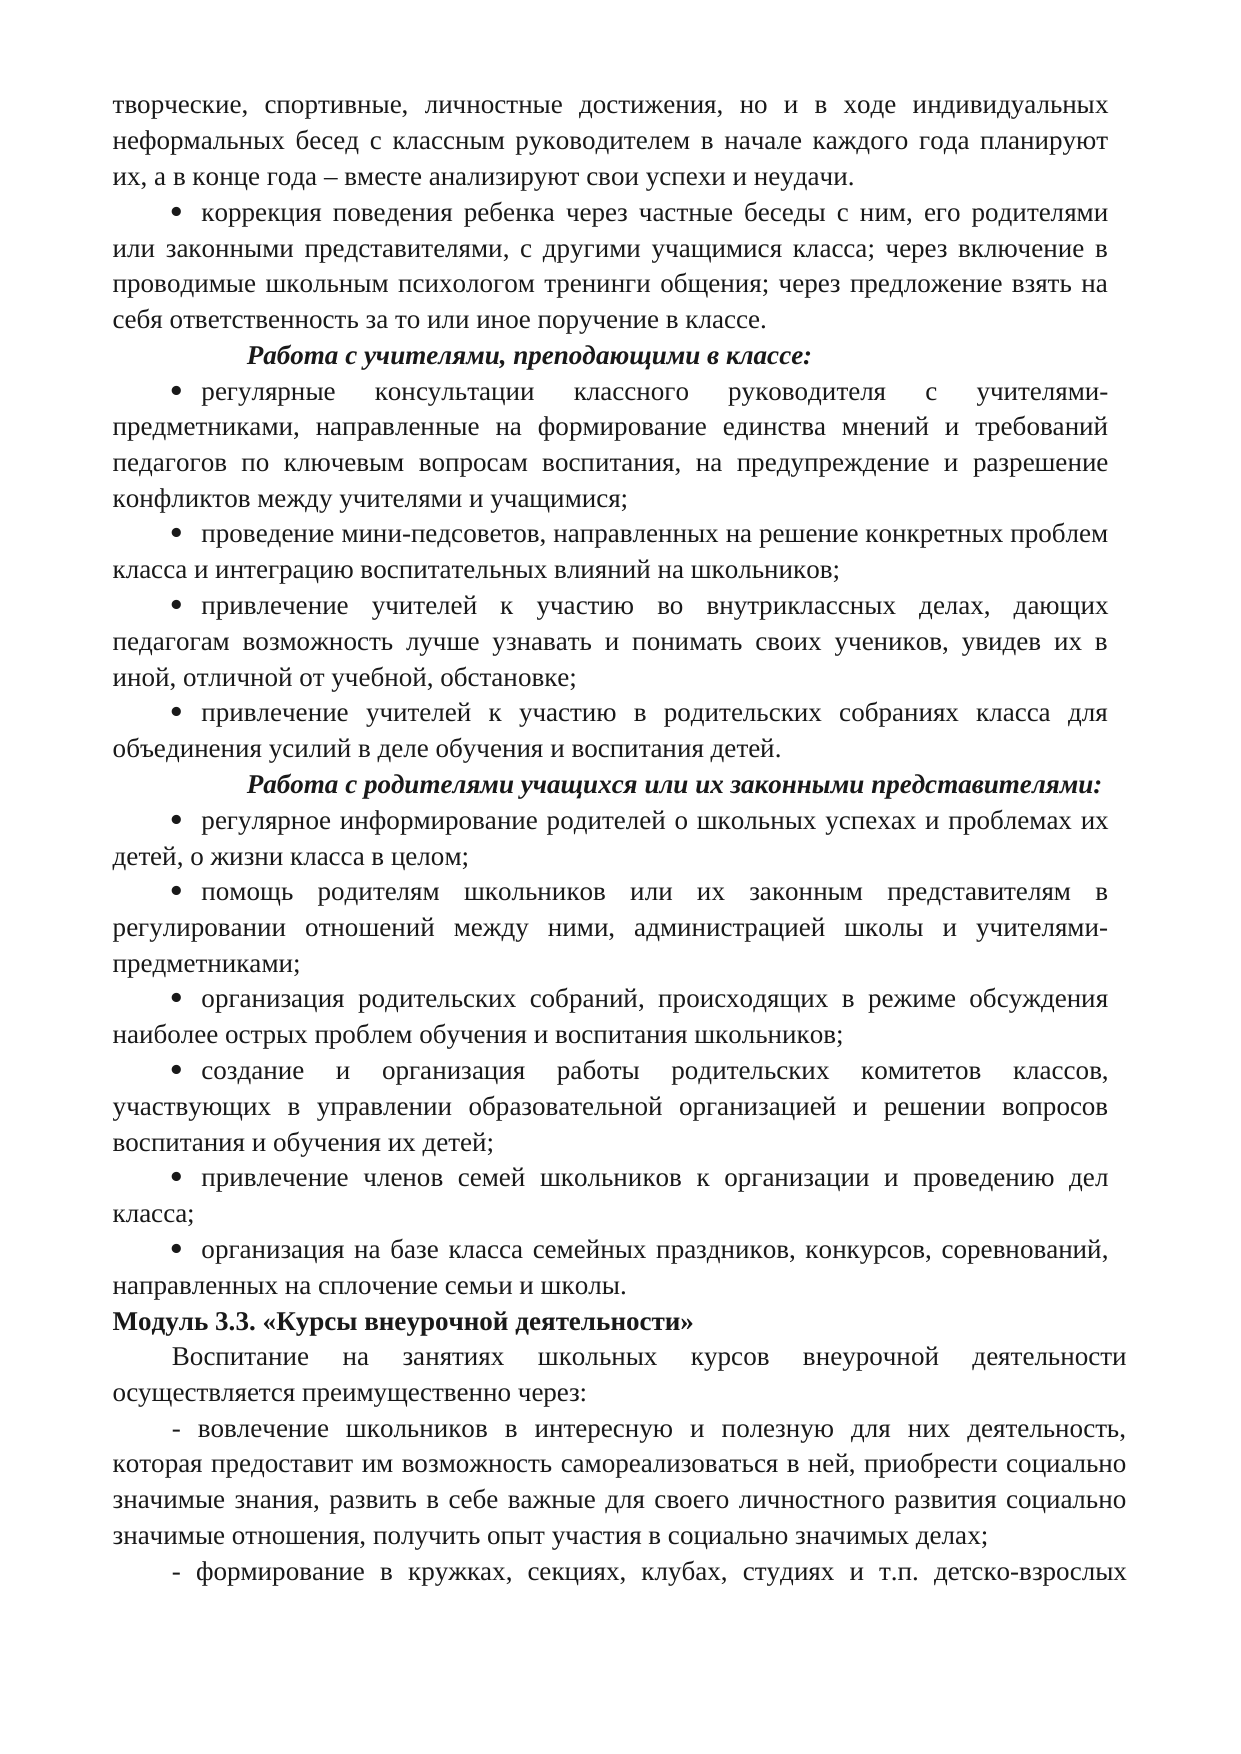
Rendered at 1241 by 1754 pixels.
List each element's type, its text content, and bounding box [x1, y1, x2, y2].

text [112, 1555, 1128, 1586]
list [112, 89, 1109, 191]
list создание и организация работы родительских комитетов классов, участвующих в управлении образовательной организацией и решении вопросов воспитания и обучения их детей; [112, 1054, 1109, 1157]
list проведение мини-педсоветов, направленных на решение конкретных проблем класса и интеграцию воспитательных влияний на школьников; [112, 518, 1109, 584]
list помощь родителям школьников или их законным представителям в регулировании отношений между ними, администрацией школы и учителями-предметниками; [112, 875, 1109, 978]
list организация родительских собраний, происходящих в режиме обсуждения наиболее острых проблем обучения и воспитания школьников; [112, 983, 1109, 1049]
list регулярные консультации классного руководителя с учителями-предметниками, направленные на формирование единства мнений и требований педагогов по ключевым вопросам воспитания, на предупреждение и разрешение конфликтов между учителями и учащимися; [112, 374, 1109, 513]
list коррекция поведения ребенка через частные беседы с ним, его родителями или законными представителями, с другими учащимися класса; через включение в проводимые школьным психологом тренинги общения; через предложение взять на себя ответственность за то или иное поручение в классе. [112, 196, 1109, 334]
list привлечение учителей к участию в родительских собраниях класса для объединения усилий в деле обучения и воспитания детей. [112, 696, 1109, 763]
text - вовлечение школьников в интересную и полезную для них деятельность, которая предоставит им возможность самореализоваться в ней, приобрести социально значимые знания, развить в себе важные для своего личностного развития социально значимые отношения, получить опыт участия в социально значимых делах; [112, 1412, 1128, 1550]
list привлечение членов семей школьников к организации и проведению дел класса; [112, 1161, 1109, 1228]
text Воспитание на занятиях школьных курсов внеурочной деятельности осуществляется преимущественно через: [112, 1340, 1128, 1407]
list Работа с родителями учащихся или их законными представителями: [172, 768, 1109, 799]
list организация на базе класса семейных праздников, конкурсов, соревнований, направленных на сплочение семьи и школы. [112, 1233, 1109, 1300]
list привлечение учителей к участию во внутриклассных делах, дающих педагогам возможность лучше узнавать и понимать своих учеников, увидев их в иной, отличной от учебной, обстановке; [112, 589, 1109, 692]
text Модуль 3.3. «Курсы внеурочной деятельности» [112, 1304, 1128, 1336]
list Работа с учителями, преподающими в классе: [172, 339, 1109, 370]
list регулярное информирование родителей о школьных успехах и проблемах их детей, о жизни класса в целом; [112, 804, 1109, 871]
